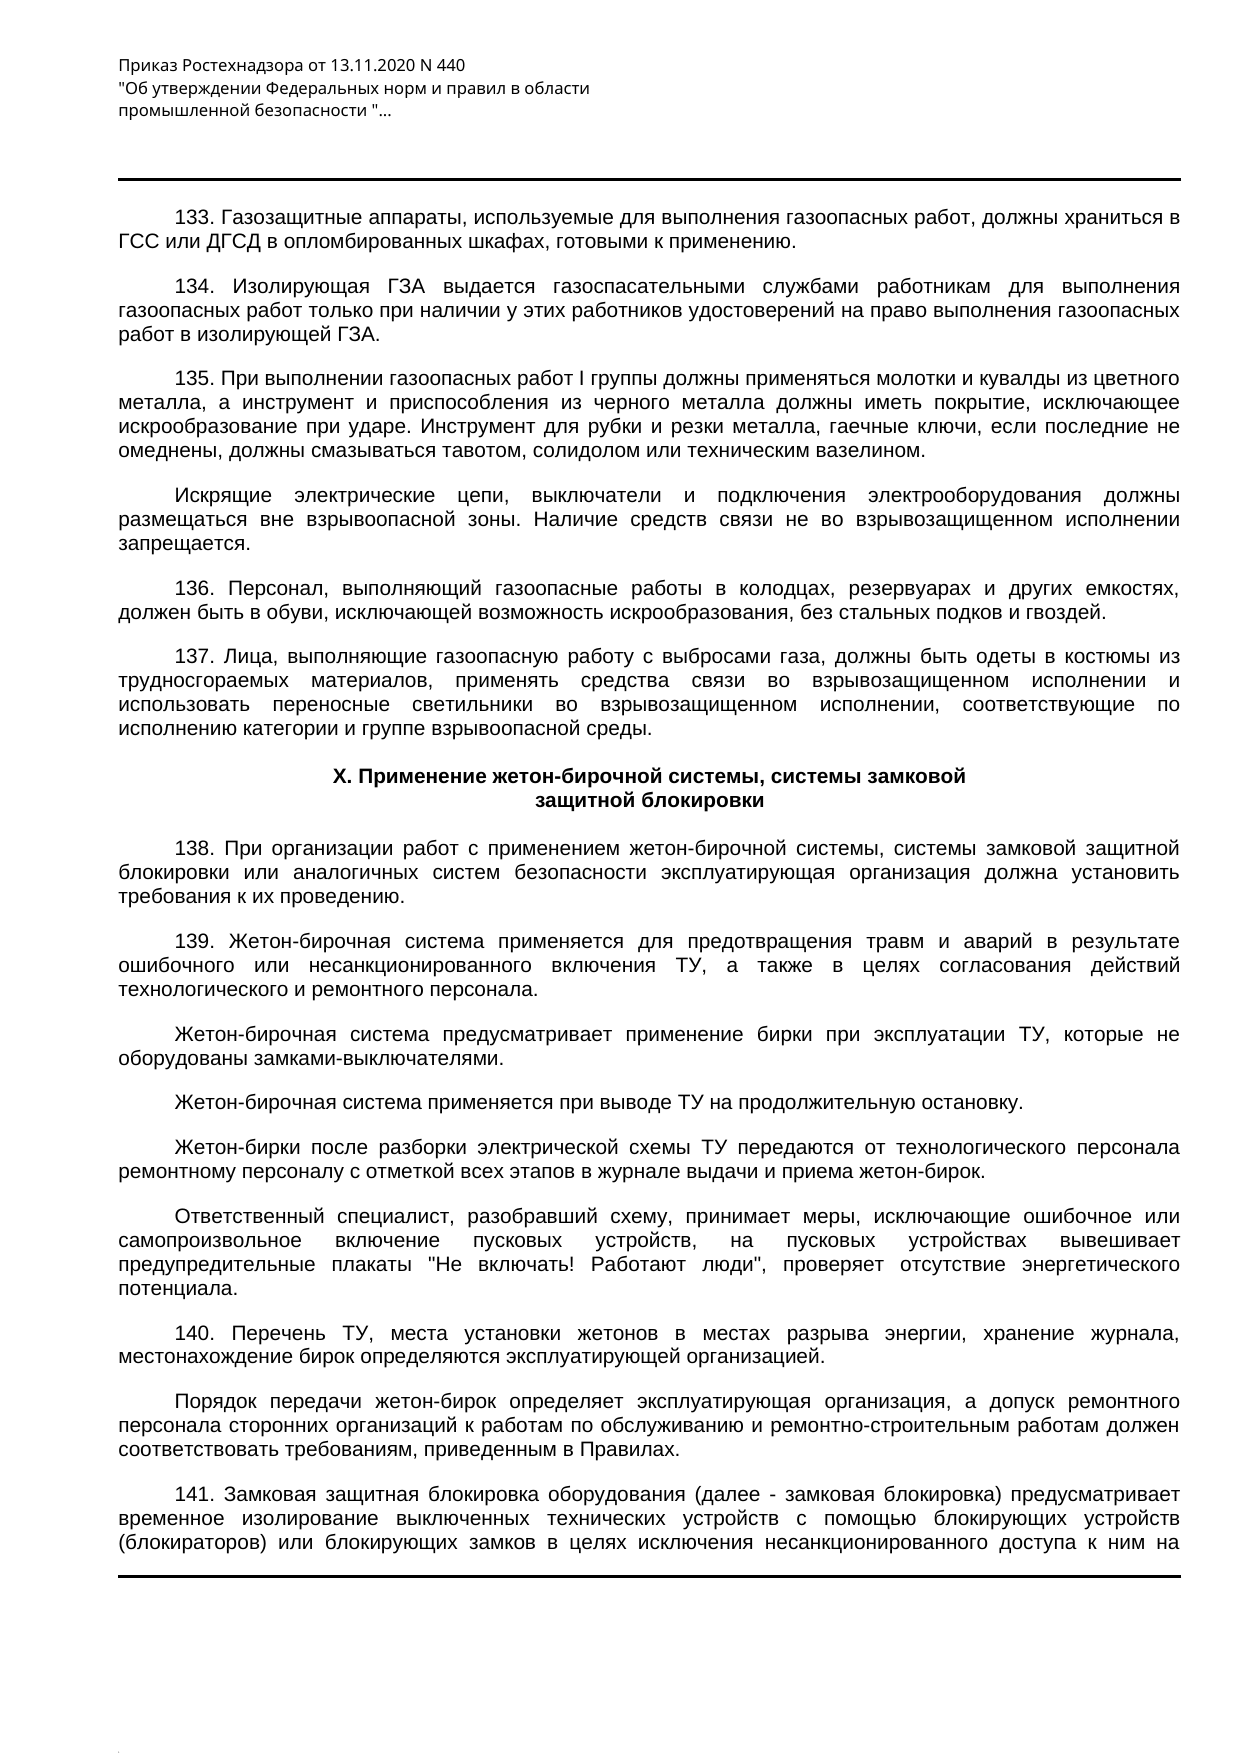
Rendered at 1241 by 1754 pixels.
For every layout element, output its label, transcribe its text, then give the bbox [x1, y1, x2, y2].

text 137. Лица, выполняющие газоопасную работу с выбросами газа, должны быть одеты в костюмы из трудносгораемых материалов, применять средства связи во взрывозащищенном исполнении и использовать переносные светильники во взрывозащищенном исполнении, соответствующие по исполнению категории и группе взрывоопасной среды. [118, 644, 1181, 740]
text Жетон-бирки после разборки электрической схемы ТУ передаются от технологического персонала ремонтному персоналу с отметкой всех этапов в журнале выдачи и приема жетон-бирок. [118, 1135, 1181, 1183]
text 133. Газозащитные аппараты, используемые для выполнения газоопасных работ, должны храниться в ГСС или ДГСД в опломбированных шкафах, готовыми к применению. [118, 205, 1181, 253]
title X. Применение жетон-бирочной системы, системы замковой [118, 764, 1181, 788]
text Жетон-бирочная система применяется при выводе ТУ на продолжительную остановку. [118, 1090, 1181, 1114]
text Ответственный специалист, разобравший схему, принимает меры, исключающие ошибочное или самопроизвольное включение пусковых устройств, на пусковых устройствах вывешивает предупредительные плакаты "Не включать! Работают люди", проверяет отсутствие энергетического потенциала. [118, 1204, 1181, 1299]
text 139. Жетон-бирочная система применяется для предотвращения травм и аварий в результате ошибочного или несанкционированного включения ТУ, а также в целях согласования действий технологического и ремонтного персонала. [118, 929, 1181, 1001]
text 136. Персонал, выполняющий газоопасные работы в колодцах, резервуарах и других емкостях, должен быть в обуви, исключающей возможность искрообразования, без стальных подков и гвоздей. [118, 576, 1181, 623]
title защитной блокировки [118, 788, 1181, 812]
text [118, 1482, 1181, 1554]
text 140. Перечень ТУ, места установки жетонов в местах разрыва энергии, хранение журнала, местонахождение бирок определяются эксплуатирующей организацией. [118, 1320, 1181, 1368]
text 138. При организации работ с применением жетон-бирочной системы, системы замковой защитной блокировки или аналогичных систем безопасности эксплуатирующая организация должна установить требования к их проведению. [118, 836, 1181, 908]
text Жетон-бирочная система предусматривает применение бирки при эксплуатации ТУ, которые не оборудованы замками-выключателями. [118, 1021, 1181, 1069]
text 135. При выполнении газоопасных работ I группы должны применяться молотки и кувалды из цветного металла, а инструмент и приспособления из черного металла должны иметь покрытие, исключающее искрообразование при ударе. Инструмент для рубки и резки металла, гаечные ключи, если последние не омеднены, должны смазываться тавотом, солидолом или техническим вазелином. [118, 366, 1181, 462]
text 134. Изолирующая ГЗА выдается газоспасательными службами работникам для выполнения газоопасных работ только при наличии у этих работников удостоверений на право выполнения газоопасных работ в изолирующей ГЗА. [118, 273, 1181, 345]
text Порядок передачи жетон-бирок определяет эксплуатирующая организация, а допуск ремонтного персонала сторонних организаций к работам по обслуживанию и ремонтно-строительным работам должен соответствовать требованиям, приведенным в Правилах. [118, 1389, 1181, 1461]
text Искрящие электрические цепи, выключатели и подключения электрооборудования должны размещаться вне взрывоопасной зоны. Наличие средств связи не во взрывозащищенном исполнении запрещается. [118, 483, 1181, 555]
